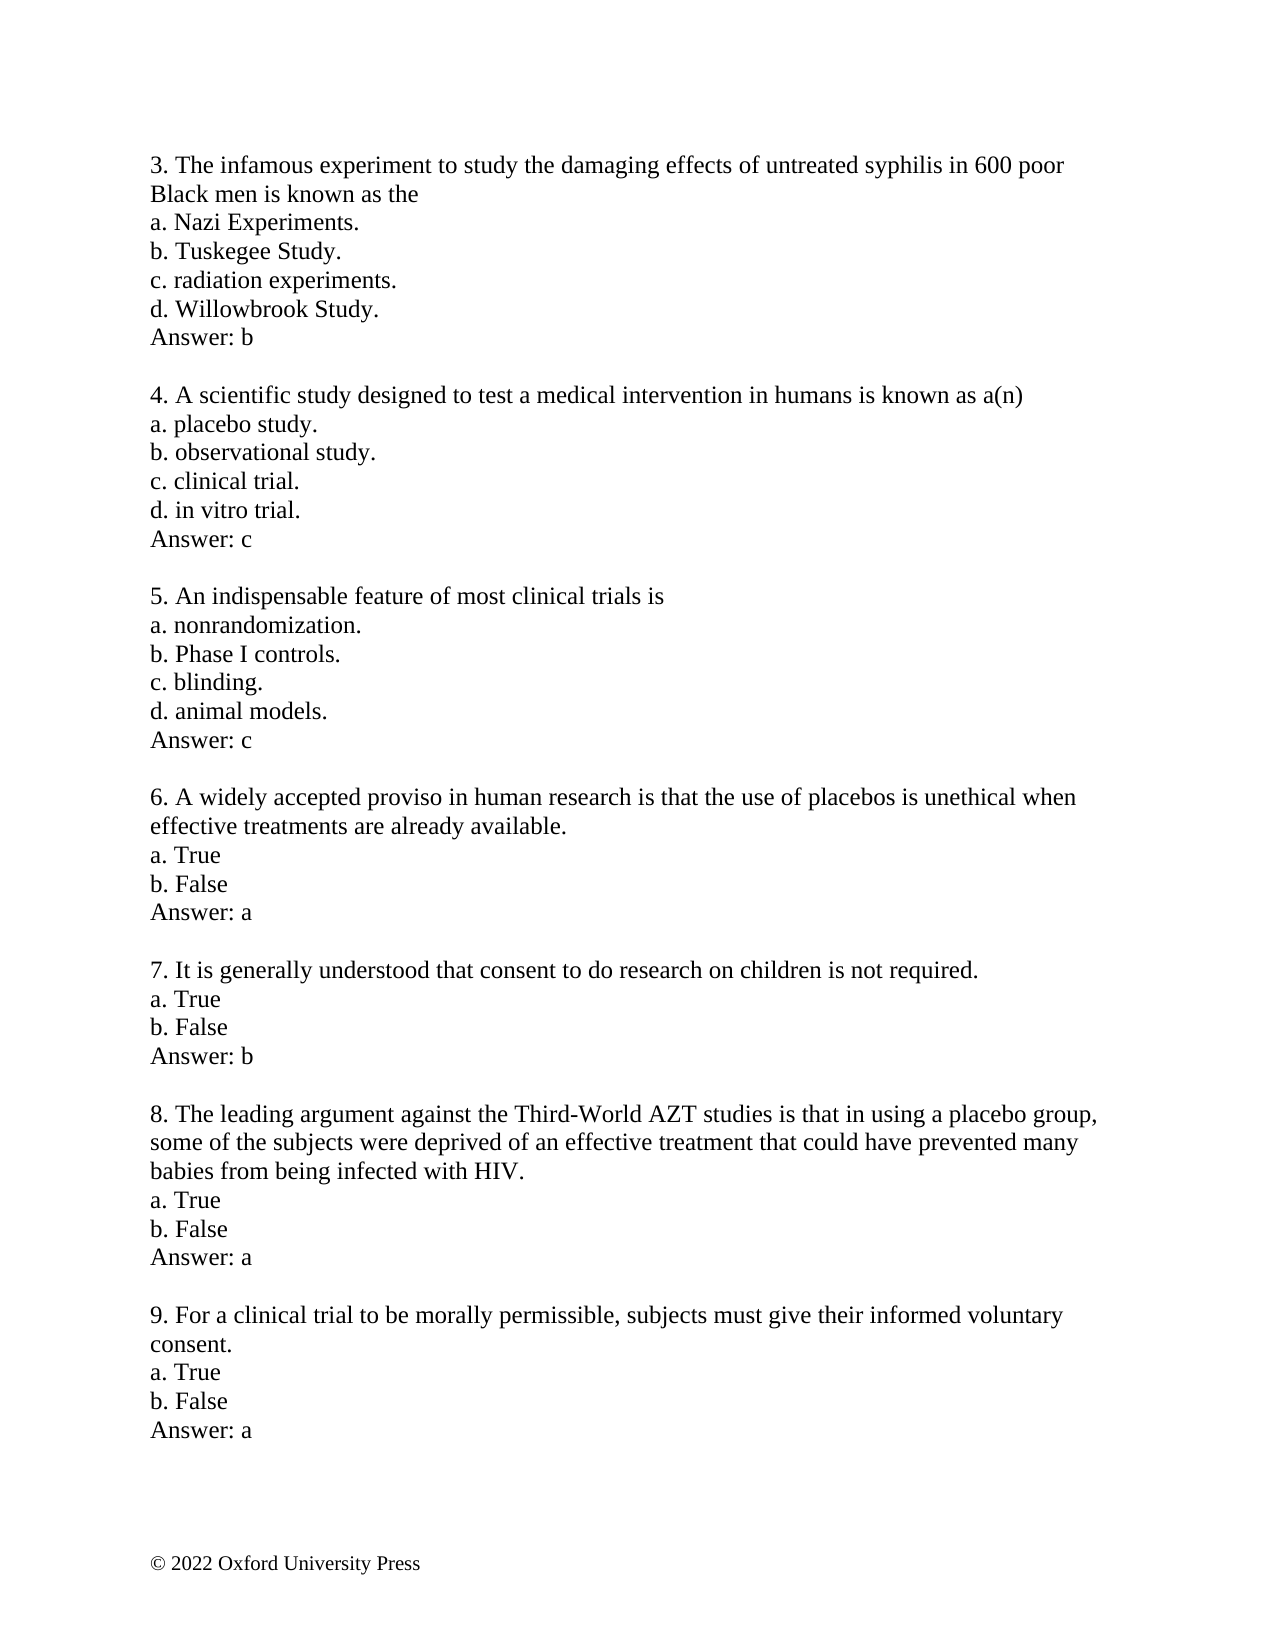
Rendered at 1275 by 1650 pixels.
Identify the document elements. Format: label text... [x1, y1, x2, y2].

text a. nonrandomization. [150, 610, 1125, 639]
text 6. A widely accepted proviso in human research is that the use of placebos is unethical when effective treatments are already available. [150, 782, 1125, 840]
text a. True [150, 840, 1125, 869]
text a. True [150, 1357, 1125, 1386]
text a. True [150, 984, 1125, 1012]
text b. False [150, 1386, 1125, 1415]
text b. False [150, 1214, 1125, 1242]
text b. Tuskegee Study. [150, 236, 1125, 265]
text c. clinical trial. [150, 466, 1125, 495]
text b. Phase I controls. [150, 639, 1125, 667]
text a. placebo study. [150, 409, 1125, 437]
text Answer: c [150, 524, 1125, 552]
text Answer: c [150, 725, 1125, 754]
text b. False [150, 1012, 1125, 1041]
text c. radiation experiments. [150, 265, 1125, 294]
text Answer: a [150, 1415, 1125, 1444]
text 7. It is generally understood that consent to do research on children is not required. [150, 955, 1125, 984]
text d. animal models. [150, 696, 1125, 725]
text Answer: b [150, 322, 1125, 351]
text Answer: a [150, 1242, 1125, 1271]
text a. Nazi Experiments. [150, 207, 1125, 236]
text c. blinding. [150, 667, 1125, 696]
text b. observational study. [150, 437, 1125, 466]
text b. False [150, 869, 1125, 897]
text d. Willowbrook Study. [150, 294, 1125, 322]
text 4. A scientific study designed to test a medical intervention in humans is known as a(n) [150, 380, 1125, 409]
text a. True [150, 1185, 1125, 1214]
text 5. An indispensable feature of most clinical trials is [150, 581, 1125, 610]
text d. in vitro trial. [150, 495, 1125, 524]
text Answer: a [150, 897, 1125, 926]
text Answer: b [150, 1041, 1125, 1070]
text 3. The infamous experiment to study the damaging effects of untreated syphilis in 600 poor Black men is known as the [150, 150, 1125, 207]
text 9. For a clinical trial to be morally permissible, subjects must give their informed voluntary consent. [150, 1300, 1125, 1357]
text 8. The leading argument against the Third-World AZT studies is that in using a placebo group, some of the subjects were deprived of an effective treatment that could have prevented many babies from being infected with HIV. [150, 1099, 1125, 1185]
